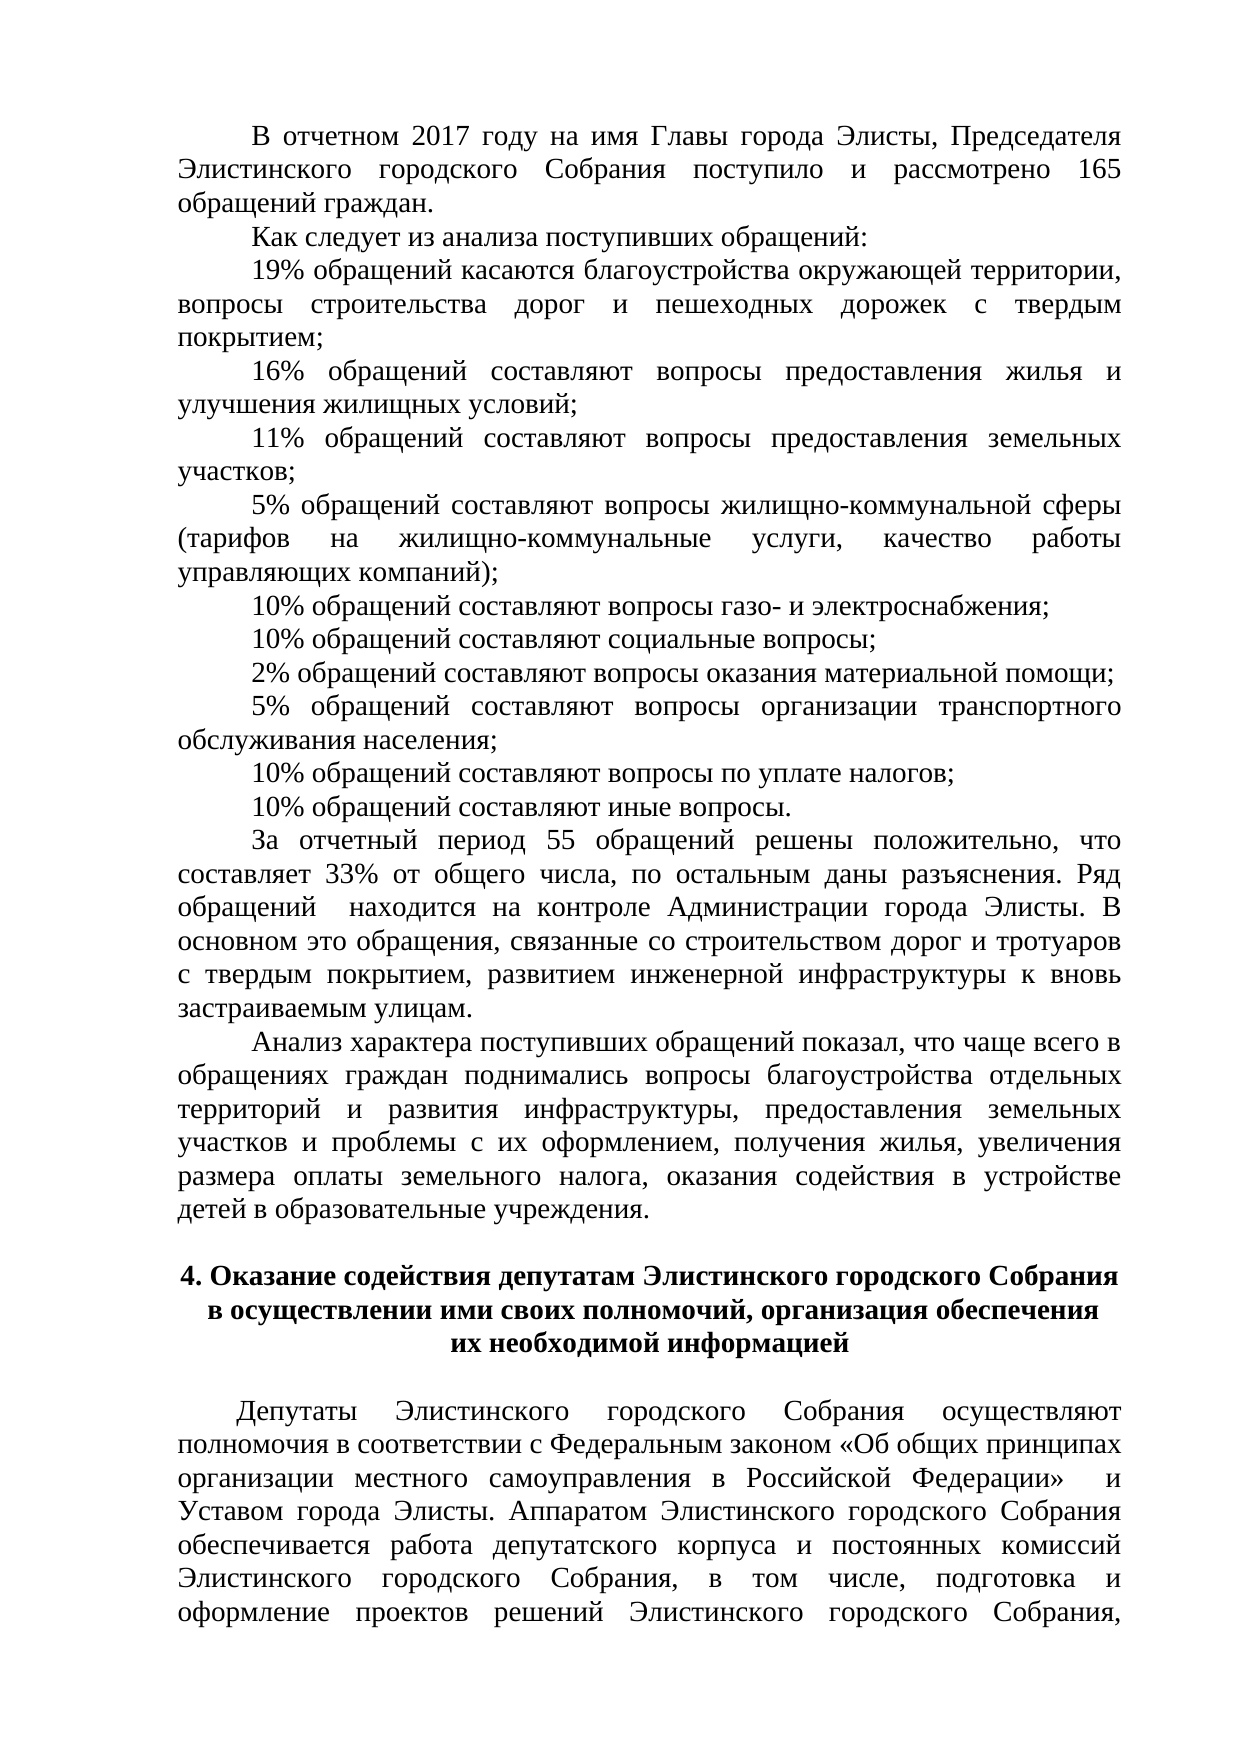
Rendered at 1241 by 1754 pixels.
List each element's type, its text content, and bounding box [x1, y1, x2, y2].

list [177, 1393, 1122, 1627]
text 10% обращений составляют вопросы по уплате налогов; [177, 755, 1122, 789]
text 4. Оказание содействия депутатам Элистинского городского Собрания [177, 1258, 1122, 1292]
text За отчетный период 55 обращений решены положительно, что составляет 33% от общего числа, по остальным даны разъяснения. Ряд обращений находится на контроле Администрации города Элисты. В основном это обращения, связанные со строительством дорог и тротуаров с твердым покрытием, развитием инженерной инфраструктуры к вновь застраиваемым улицам. [177, 822, 1122, 1024]
text В отчетном 2017 году на имя Главы города Элисты, Председателя Элистинского городского Собрания поступило и рассмотрено 165 обращений граждан. [177, 118, 1122, 219]
text 19% обращений касаются благоустройства окружающей территории, вопросы строительства дорог и пешеходных дорожек с твердым покрытием; [177, 252, 1122, 353]
text Анализ характера поступивших обращений показал, что чаще всего в обращениях граждан поднимались вопросы благоустройства отдельных территорий и развития инфраструктуры, предоставления земельных участков и проблемы с их оформлением, получения жилья, увеличения размера оплаты земельного налога, оказания содействия в устройстве детей в образовательные учреждения. [177, 1024, 1122, 1225]
text 10% обращений составляют вопросы газо- и электроснабжения; [177, 588, 1122, 621]
text 5% обращений составляют вопросы жилищно-коммунальной сферы (тарифов на жилищно-коммунальные услуги, качество работы управляющих компаний); [177, 487, 1122, 588]
text 16% обращений составляют вопросы предоставления жилья и улучшения жилищных условий; [177, 353, 1122, 420]
text 5% обращений составляют вопросы организации транспортного обслуживания населения; [177, 688, 1122, 755]
text их необходимой информацией [177, 1326, 1122, 1359]
text 11% обращений составляют вопросы предоставления земельных участков; [177, 420, 1122, 487]
text в осуществлении ими своих полномочий, организация обеспечения [177, 1292, 1122, 1326]
text 10% обращений составляют социальные вопросы; [177, 621, 1122, 655]
text 10% обращений составляют иные вопросы. [177, 789, 1122, 822]
text Как следует из анализа поступивших обращений: [177, 219, 1122, 252]
text 2% обращений составляют вопросы оказания материальной помощи; [177, 655, 1122, 688]
